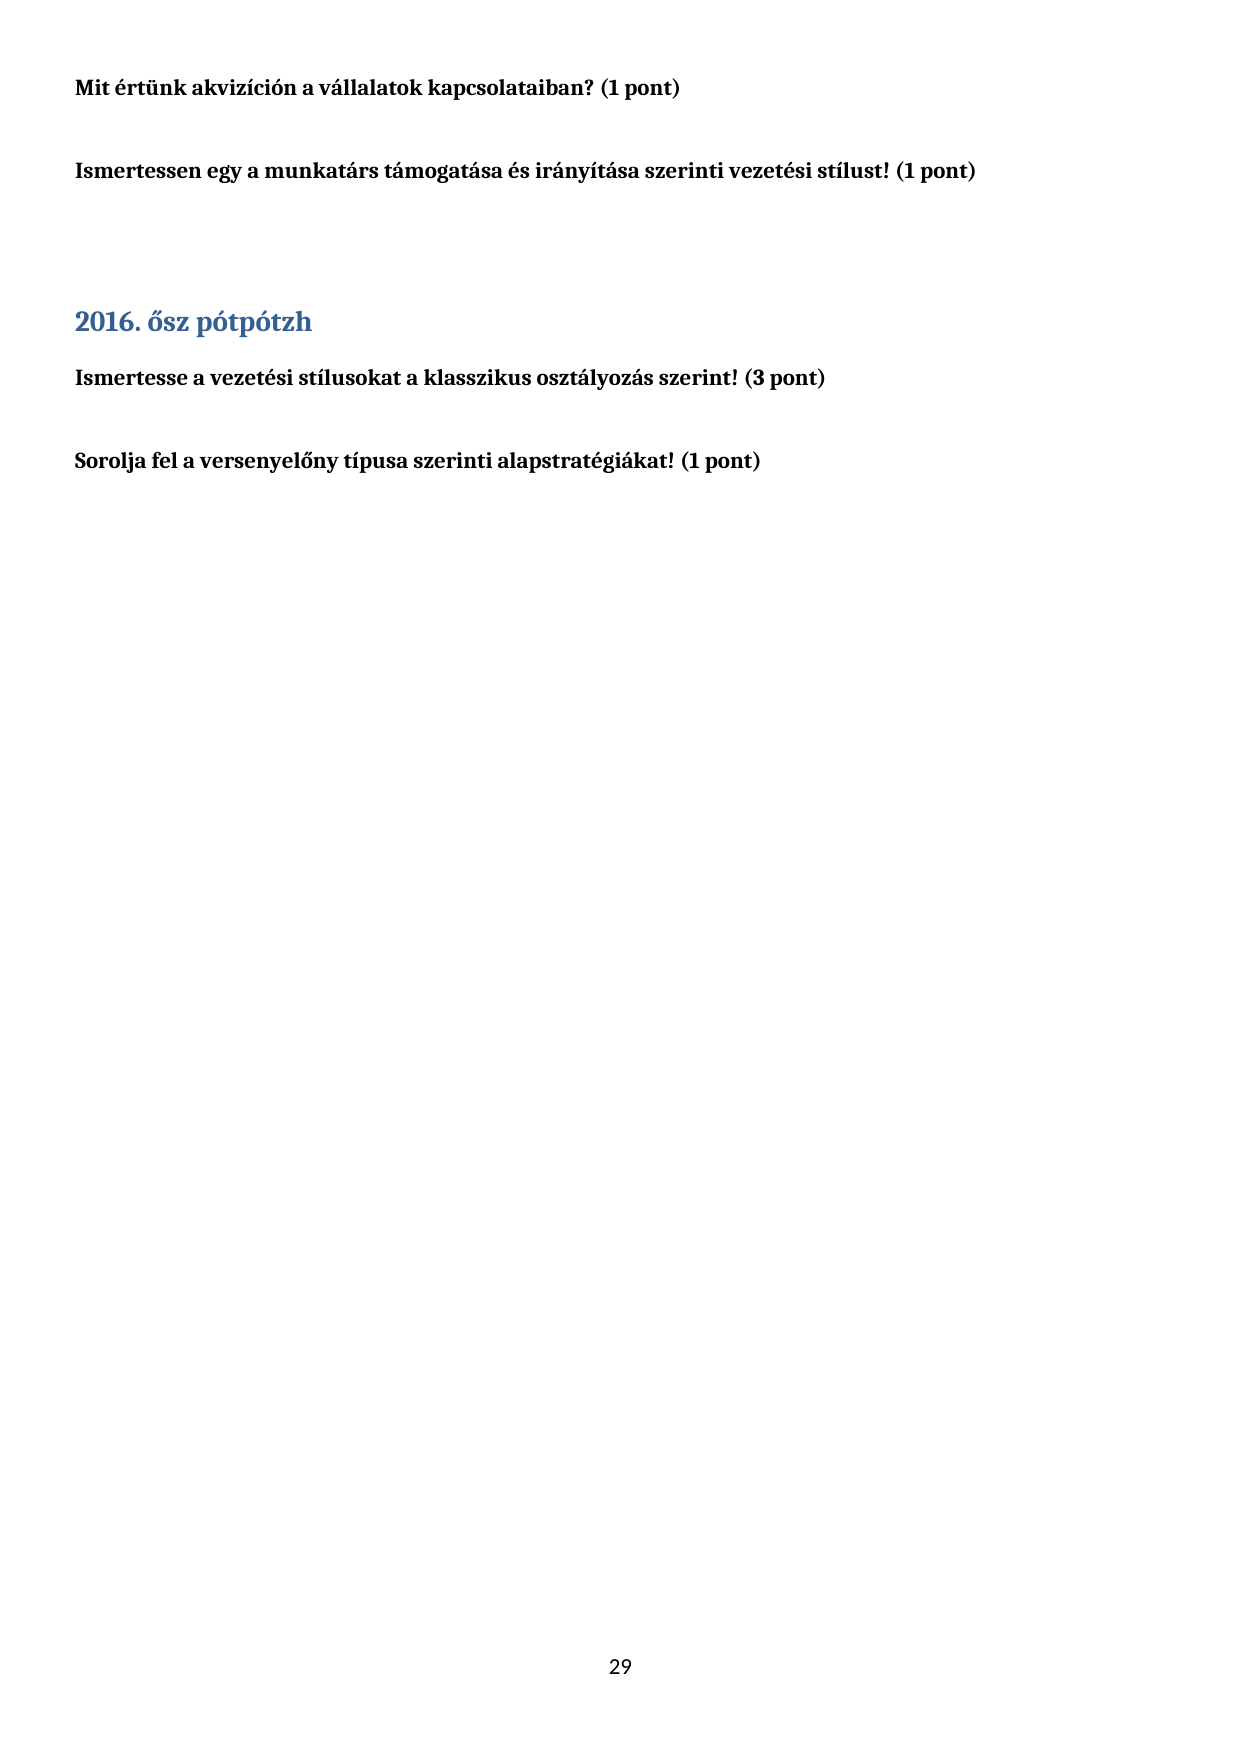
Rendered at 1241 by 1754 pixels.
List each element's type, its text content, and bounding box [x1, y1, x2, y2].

subtitle Sorolja fel a versenyelőny típusa szerinti alapstratégiákat! (1 pont) [75, 448, 1165, 474]
subtitle Ismertesse a vezetési stílusokat a klasszikus osztályozás szerint! (3 pont) [75, 364, 1165, 391]
subtitle 2016. ősz pótpótzh [75, 305, 1165, 339]
subtitle Ismertessen egy a munkatárs támogatása és irányítása szerinti vezetési stílust! (1 pont) [75, 158, 1165, 184]
subtitle Mit értünk akvizíción a vállalatok kapcsolataiban? (1 pont) [75, 75, 1165, 101]
